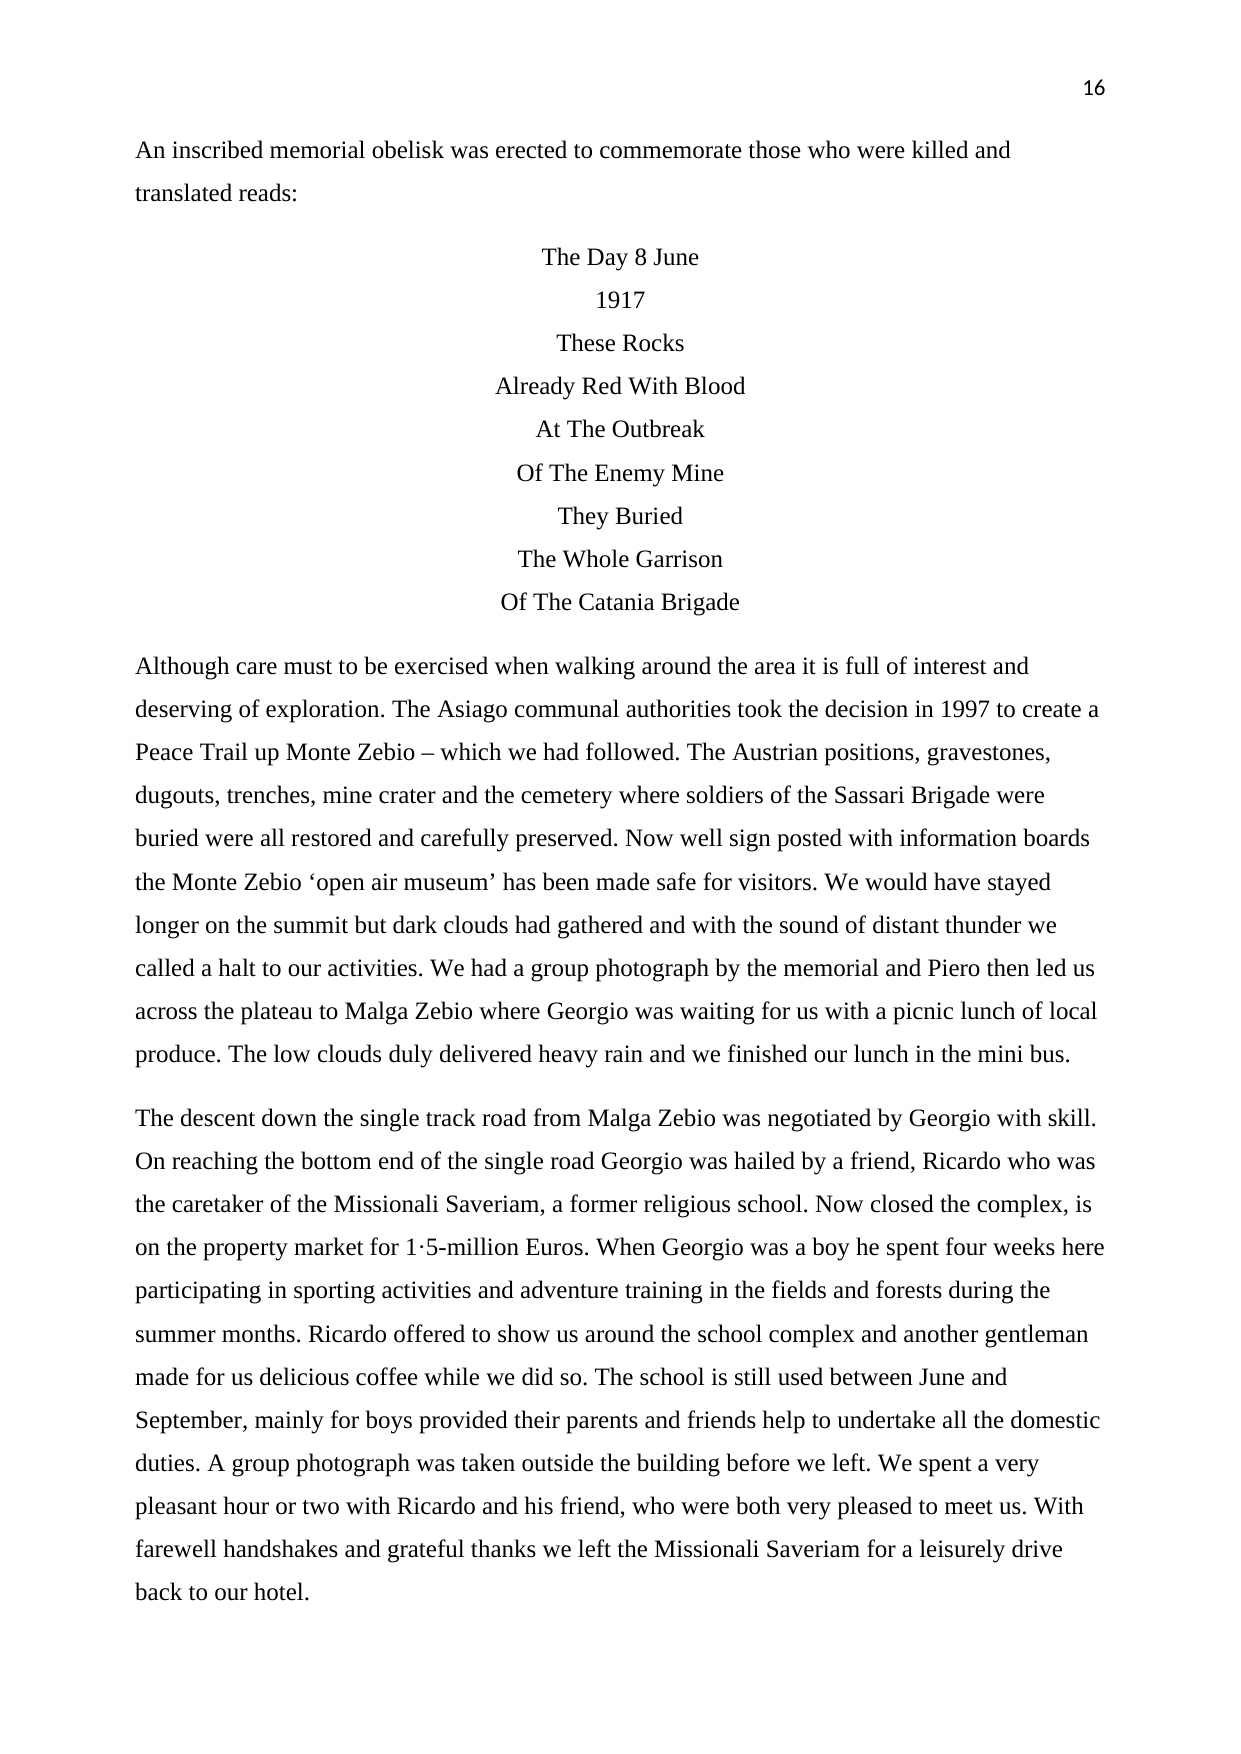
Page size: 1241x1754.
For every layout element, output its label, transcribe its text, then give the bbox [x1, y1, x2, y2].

text The Day 8 June 1917 These Rocks Already Red With Blood At The Outbreak Of The Enemy Mine They Buried The Whole Garrison Of The Catania Brigade [135, 242, 1105, 616]
text Although care must to be exercised when walking around the area it is full of interest and deserving of exploration. The Asiago communal authorities took the decision in 1997 to create a Peace Trail up Monte Zebio – which we had followed. The Austrian positions, gravestones, dugouts, trenches, mine crater and the cemetery where soldiers of the Sassari Brigade were buried were all restored and carefully preserved. Now well sign posted with information boards the Monte Zebio ‘open air museum’ has been made safe for visitors. We would have stayed longer on the summit but dark clouds had gathered and with the sound of distant thunder we called a halt to our activities. We had a group photograph by the memorial and Piero then led us across the plateau to Malga Zebio where Georgio was waiting for us with a picnic lunch of local produce. The low clouds duly delivered heavy rain and we finished our lunch in the mini bus. [135, 651, 1105, 1068]
text The descent down the single track road from Malga Zebio was negotiated by Georgio with skill. On reaching the bottom end of the single road Georgio was hailed by a friend, Ricardo who was the caretaker of the Missionali Saveriam, a former religious school. Now closed the complex, is on the property market for 1·5-million Euros. When Georgio was a boy he spent four weeks here participating in sporting activities and adventure training in the fields and forests during the summer months. Ricardo offered to show us around the school complex and another gentleman made for us delicious coffee while we did so. The school is still used between June and September, mainly for boys provided their parents and friends help to undertake all the domestic duties. A group photograph was taken outside the building before we left. We spent a very pleasant hour or two with Ricardo and his friend, who were both very pleased to meet us. With farewell handshakes and grateful thanks we left the Missionali Saveriam for a leisurely drive back to our hotel. [135, 1103, 1105, 1606]
text An inscribed memorial obelisk was erected to commemorate those who were killed and translated reads: [135, 135, 1105, 207]
